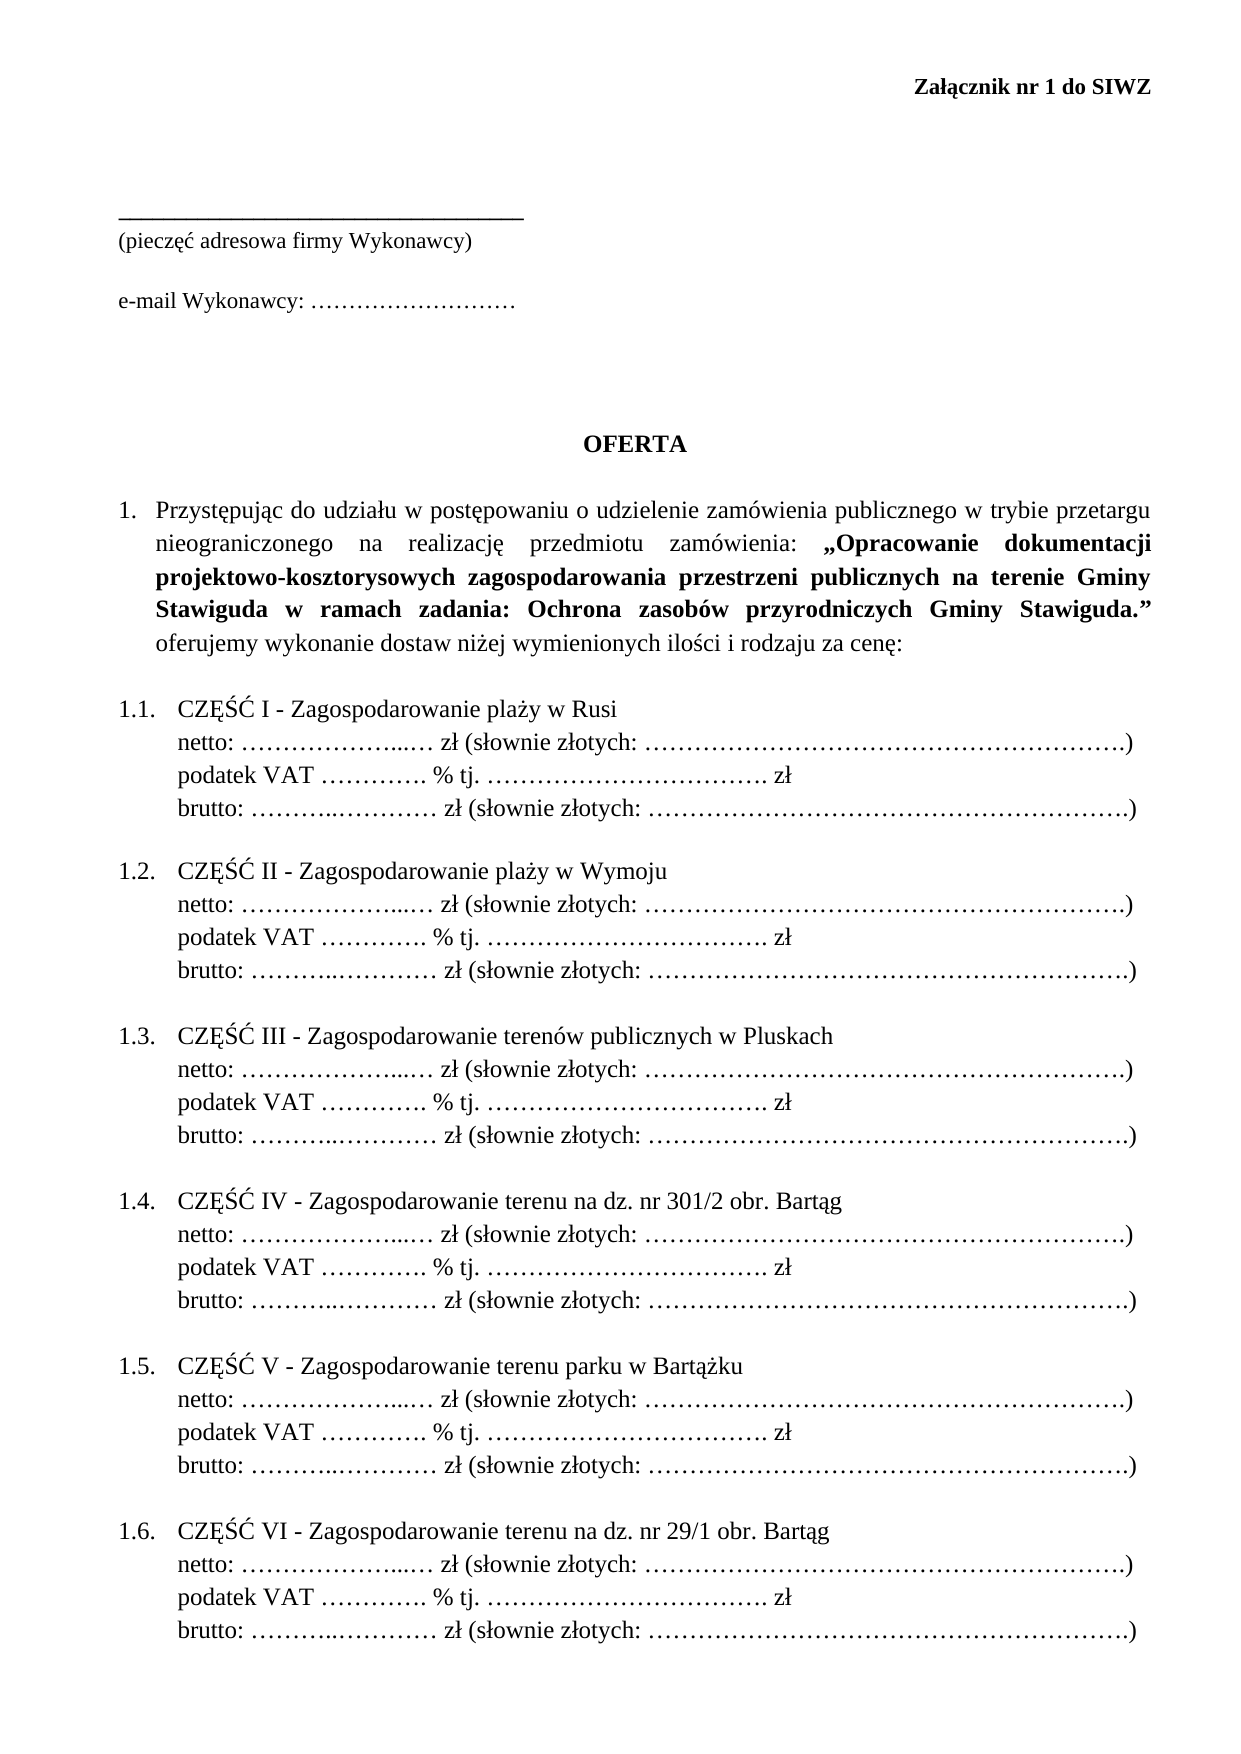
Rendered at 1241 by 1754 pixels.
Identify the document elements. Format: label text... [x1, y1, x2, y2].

text (pieczęć adresowa firmy Wykonawcy) [118, 227, 1152, 253]
text podatek VAT …………. % tj. ……………………………. zł [177, 922, 1152, 951]
list CZĘŚĆ VI - Zagospodarowanie terenu na dz. nr 29/1 obr. Bartąg [118, 1516, 1152, 1545]
text OFERTA [118, 429, 1152, 458]
text netto: ………………...… zł (słownie złotych: ………………………………………………….) [177, 727, 1152, 755]
list Przystępując do udziału w postępowaniu o udzielenie zamówienia publicznego w trybie przetargu nieograniczonego na realizację przedmiotu zamówienia: „Opracowanie dokumentacji projektowo-kosztorysowych zagospodarowania przestrzeni publicznych na terenie Gminy Stawiguda w ramach zadania: Ochrona zasobów przyrodniczych Gminy Stawiguda.” oferujemy wykonanie dostaw niżej wymienionych ilości i rodzaju za cenę: [118, 496, 1152, 656]
list CZĘŚĆ IV - Zagospodarowanie terenu na dz. nr 301/2 obr. Bartąg [118, 1186, 1152, 1215]
text e-mail Wykonawcy: ……………………… [118, 287, 1152, 313]
text podatek VAT …………. % tj. ……………………………. zł [177, 1252, 1152, 1281]
text netto: ………………...… zł (słownie złotych: ………………………………………………….) [177, 1549, 1152, 1578]
text brutto: ………..………… zł (słownie złotych: ………………………………………………….) [177, 793, 1152, 821]
text brutto: ………..………… zł (słownie złotych: ………………………………………………….) [177, 955, 1152, 984]
text Załącznik nr 1 do SIWZ [118, 73, 1152, 99]
text brutto: ………..………… zł (słownie złotych: ………………………………………………….) [177, 1450, 1152, 1479]
text netto: ………………...… zł (słownie złotych: ………………………………………………….) [177, 1384, 1152, 1413]
text podatek VAT …………. % tj. ……………………………. zł [177, 1087, 1152, 1116]
list CZĘŚĆ V - Zagospodarowanie terenu parku w Bartążku [118, 1351, 1152, 1380]
list CZĘŚĆ I - Zagospodarowanie plaży w Rusi [118, 694, 1152, 722]
text podatek VAT …………. % tj. ……………………………. zł [177, 1582, 1152, 1611]
text brutto: ………..………… zł (słownie złotych: ………………………………………………….) [177, 1120, 1152, 1149]
text netto: ………………...… zł (słownie złotych: ………………………………………………….) [177, 889, 1152, 918]
list CZĘŚĆ III - Zagospodarowanie terenów publicznych w Pluskach [118, 1021, 1152, 1050]
text podatek VAT …………. % tj. ……………………………. zł [177, 760, 1152, 788]
text podatek VAT …………. % tj. ……………………………. zł [177, 1417, 1152, 1446]
list CZĘŚĆ II - Zagospodarowanie plaży w Wymoju [118, 856, 1152, 885]
text netto: ………………...… zł (słownie złotych: ………………………………………………….) [177, 1054, 1152, 1083]
text brutto: ………..………… zł (słownie złotych: ………………………………………………….) [177, 1615, 1152, 1644]
text brutto: ………..………… zł (słownie złotych: ………………………………………………….) [177, 1285, 1152, 1314]
text netto: ………………...… zł (słownie złotych: ………………………………………………….) [177, 1219, 1152, 1248]
